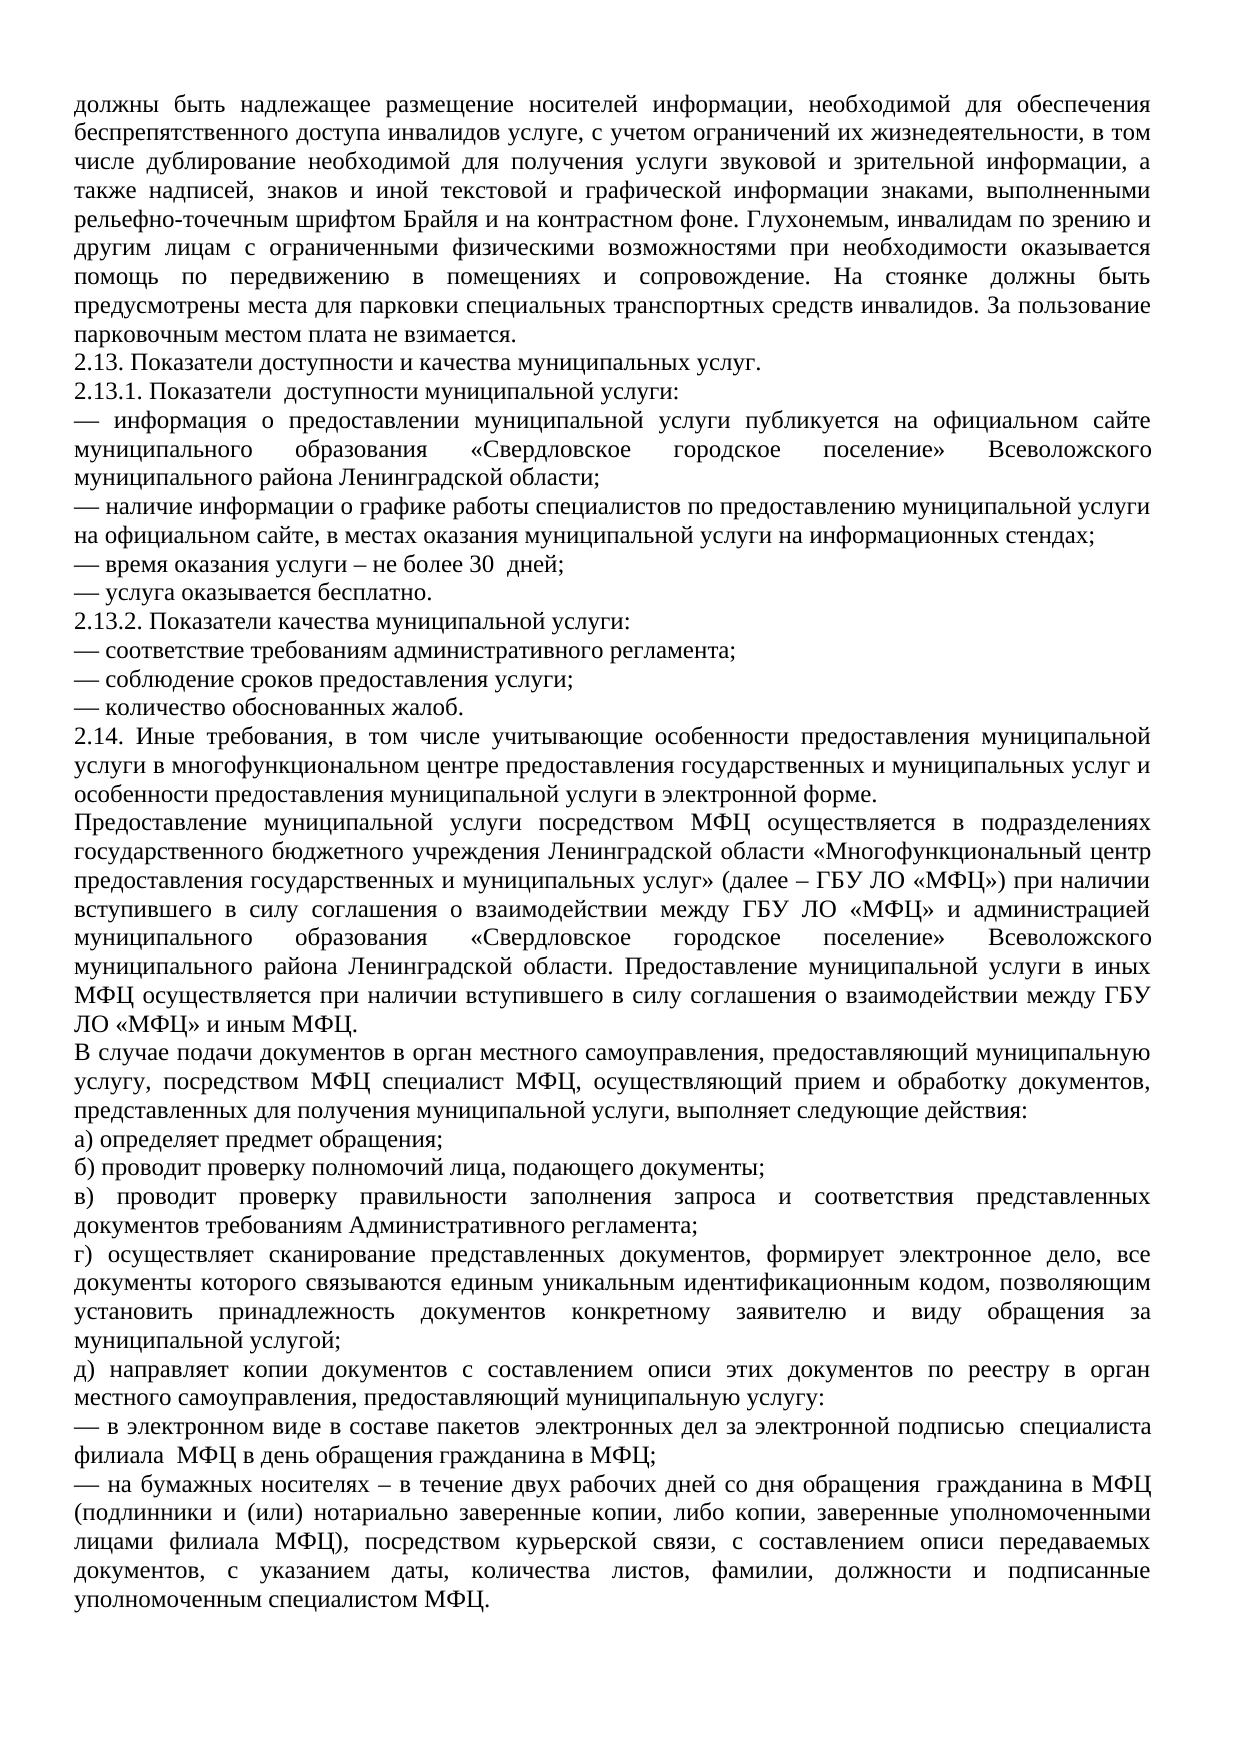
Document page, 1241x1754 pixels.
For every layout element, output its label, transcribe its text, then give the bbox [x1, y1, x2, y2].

text д) направляет копии документов с составлением описи этих документов по реестру в орган местного самоуправления, предоставляющий муниципальную услугу: [74, 1354, 1152, 1411]
text 2.13. Показатели доступности и качества муниципальных услуг. [74, 347, 1152, 376]
text 2.13.2. Показатели качества муниципальной услуги: [74, 606, 1152, 635]
text б) проводит проверку полномочий лица, подающего документы; [74, 1152, 1152, 1181]
text — на бумажных носителях – в течение двух рабочих дней со дня обращения гражданина в МФЦ (подлинники и (или) нотариально заверенные копии, либо копии, заверенные уполномоченными лицами филиала МФЦ), посредством курьерской связи, с составлением описи передаваемых документов, с указанием даты, количества листов, фамилии, должности и подписанные уполномоченным специалистом МФЦ. [74, 1469, 1152, 1612]
text — соответствие требованиям административного регламента; [74, 635, 1152, 664]
text — время оказания услуги – не более 30 дней; [74, 549, 1152, 577]
text — в электронном виде в составе пакетов электронных дел за электронной подписью специалиста филиала МФЦ в день обращения гражданина в МФЦ; [74, 1411, 1152, 1469]
text В случае подачи документов в орган местного самоуправления, предоставляющий муниципальную услугу, посредством МФЦ специалист МФЦ, осуществляющий прием и обработку документов, представленных для получения муниципальной услуги, выполняет следующие действия: [74, 1037, 1152, 1124]
text — информация о предоставлении муниципальной услуги публикуется на официальном сайте муниципального образования «Свердловское городское поселение» Всеволожского муниципального района Ленинградской области; [74, 405, 1152, 491]
text 2.14. Иные требования, в том числе учитывающие особенности предоставления муниципальной услуги в многофункциональном центре предоставления государственных и муниципальных услуг и особенности предоставления муниципальной услуги в электронной форме. [74, 721, 1152, 807]
text Предоставление муниципальной услуги посредством МФЦ осуществляется в подразделениях государственного бюджетного учреждения Ленинградской области «Многофункциональный центр предоставления государственных и муниципальных услуг» (далее – ГБУ ЛО «МФЦ») при наличии вступившего в силу соглашения о взаимодействии между ГБУ ЛО «МФЦ» и администрацией муниципального образования «Свердловское городское поселение» Всеволожского муниципального района Ленинградской области. Предоставление муниципальной услуги в иных МФЦ осуществляется при наличии вступившего в силу соглашения о взаимодействии между ГБУ ЛО «МФЦ» и иным МФЦ. [74, 807, 1152, 1037]
text — наличие информации о графике работы специалистов по предоставлению муниципальной услуги на официальном сайте, в местах оказания муниципальной услуги на информационных стендах; [74, 491, 1152, 549]
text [74, 89, 1152, 347]
text а) определяет предмет обращения; [74, 1124, 1152, 1152]
text г) осуществляет сканирование представленных документов, формирует электронное дело, все документы которого связываются единым уникальным идентификационным кодом, позволяющим установить принадлежность документов конкретному заявителю и виду обращения за муниципальной услугой; [74, 1239, 1152, 1354]
text — услуга оказывается бесплатно. [74, 577, 1152, 606]
text — количество обоснованных жалоб. [74, 692, 1152, 721]
text в) проводит проверку правильности заполнения запроса и соответствия представленных документов требованиям Административного регламента; [74, 1181, 1152, 1239]
text — соблюдение сроков предоставления услуги; [74, 664, 1152, 692]
text 2.13.1. Показатели доступности муниципальной услуги: [74, 376, 1152, 405]
